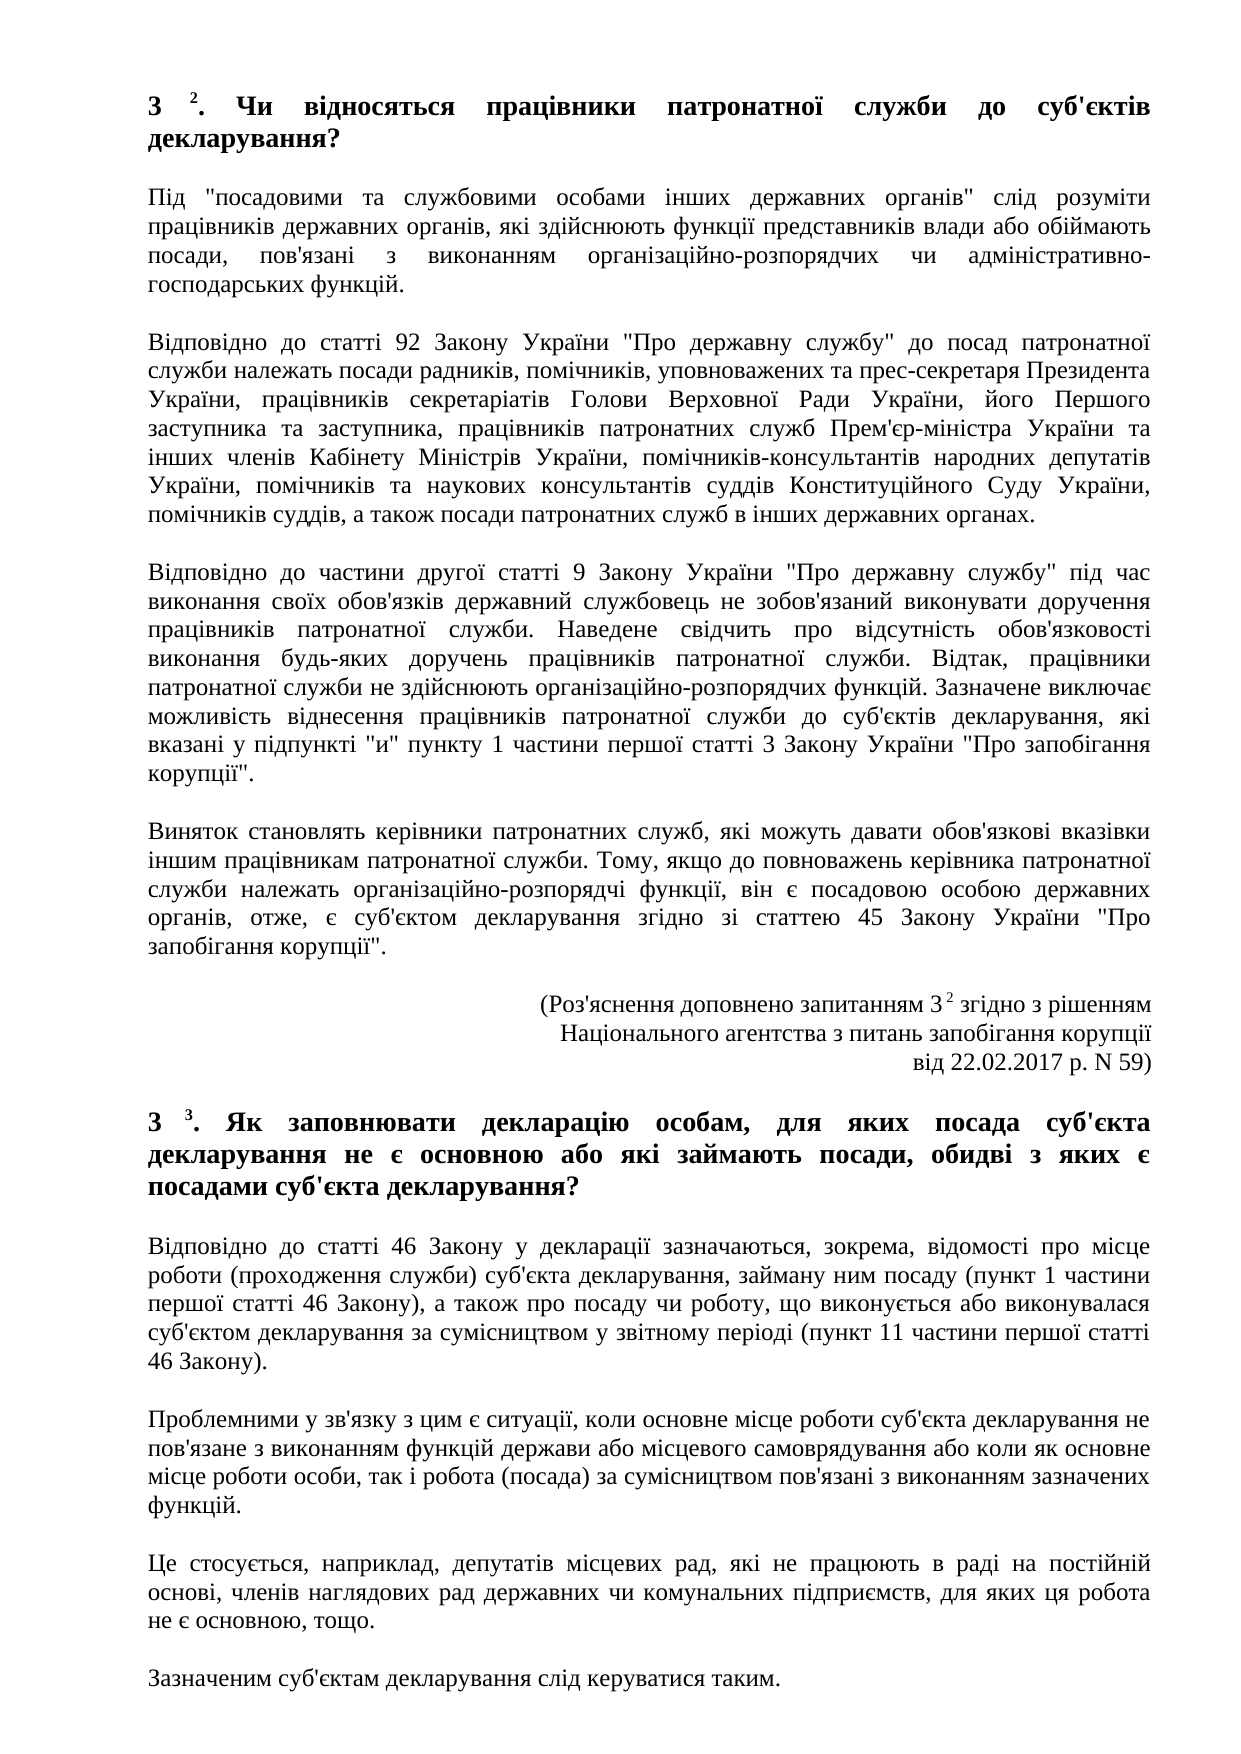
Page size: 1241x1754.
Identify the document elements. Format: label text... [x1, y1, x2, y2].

subtitle 3 3. Як заповнювати декларацію особам, для яких посада суб'єкта декларування не є основною або які займають посади, обидві з яких є посадами суб'єкта декларування? [148, 1104, 1152, 1202]
text Проблемними у зв'язку з цим є ситуації, коли основне місце роботи суб'єкта декларування не пов'язане з виконанням функцій держави або місцевого самоврядування або коли як основне місце роботи особи, так і робота (посада) за сумісництвом пов'язані з виконанням зазначених функцій. [148, 1404, 1152, 1519]
text Відповідно до частини другої статті 9 Закону України "Про державну службу" під час виконання своїх обов'язків державний службовець не зобов'язаний виконувати доручення працівників патронатної служби. Наведене свідчить про відсутність обов'язковості виконання будь-яких доручень працівників патронатної служби. Відтак, працівники патронатної служби не здійснюють організаційно-розпорядчих функцій. Зазначене виключає можливість віднесення працівників патронатної служби до суб'єктів декларування, які вказані у підпункті "и" пункту 1 частини першої статті 3 Закону України "Про запобігання корупції". [148, 557, 1152, 787]
text Під "посадовими та службовими особами інших державних органів" слід розуміти працівників державних органів, які здійснюють функції представників влади або обіймають посади, пов'язані з виконанням організаційно-розпорядчих чи адміністративно-господарських функцій. [148, 182, 1152, 297]
text Відповідно до статті 46 Закону у декларації зазначаються, зокрема, відомості про місце роботи (проходження служби) суб'єкта декларування, займану ним посаду (пункт 1 частини першої статті 46 Закону), а також про посаду чи роботу, що виконується або виконувалася суб'єктом декларування за сумісництвом у звітному періоді (пункт 11 частини першої статті 46 Закону). [148, 1231, 1152, 1375]
text Це стосується, наприклад, депутатів місцевих рад, які не працюють в раді на постійній основі, членів наглядових рад державних чи комунальних підприємств, для яких ця робота не є основною, тощо. [148, 1548, 1152, 1634]
text Відповідно до статті 92 Закону України "Про державну службу" до посад патронатної служби належать посади радників, помічників, уповноважених та прес-секретаря Президента України, працівників секретаріатів Голови Верховної Ради України, його Першого заступника та заступника, працівників патронатних служб Прем'єр-міністра України та інших членів Кабінету Міністрів України, помічників-консультантів народних депутатів України, помічників та наукових консультантів суддів Конституційного Суду України, помічників суддів, а також посади патронатних служб в інших державних органах. [148, 327, 1152, 528]
text (Роз'яснення доповнено запитанням 3 2 згідно з рішенням Національного агентства з питань запобігання корупції від 22.02.2017 р. N 59) [148, 989, 1152, 1075]
text Зазначеним суб'єктам декларування слід керуватися таким. [148, 1663, 1152, 1692]
subtitle 3 2. Чи відносяться працівники патронатної служби до суб'єктів декларування? [148, 88, 1152, 153]
text Виняток становлять керівники патронатних служб, які можуть давати обов'язкові вказівки іншим працівникам патронатної служби. Тому, якщо до повноважень керівника патронатної служби належать організаційно-розпорядчі функції, він є посадовою особою державних органів, отже, є суб'єктом декларування згідно зі статтею 45 Закону України "Про запобігання корупції". [148, 816, 1152, 960]
